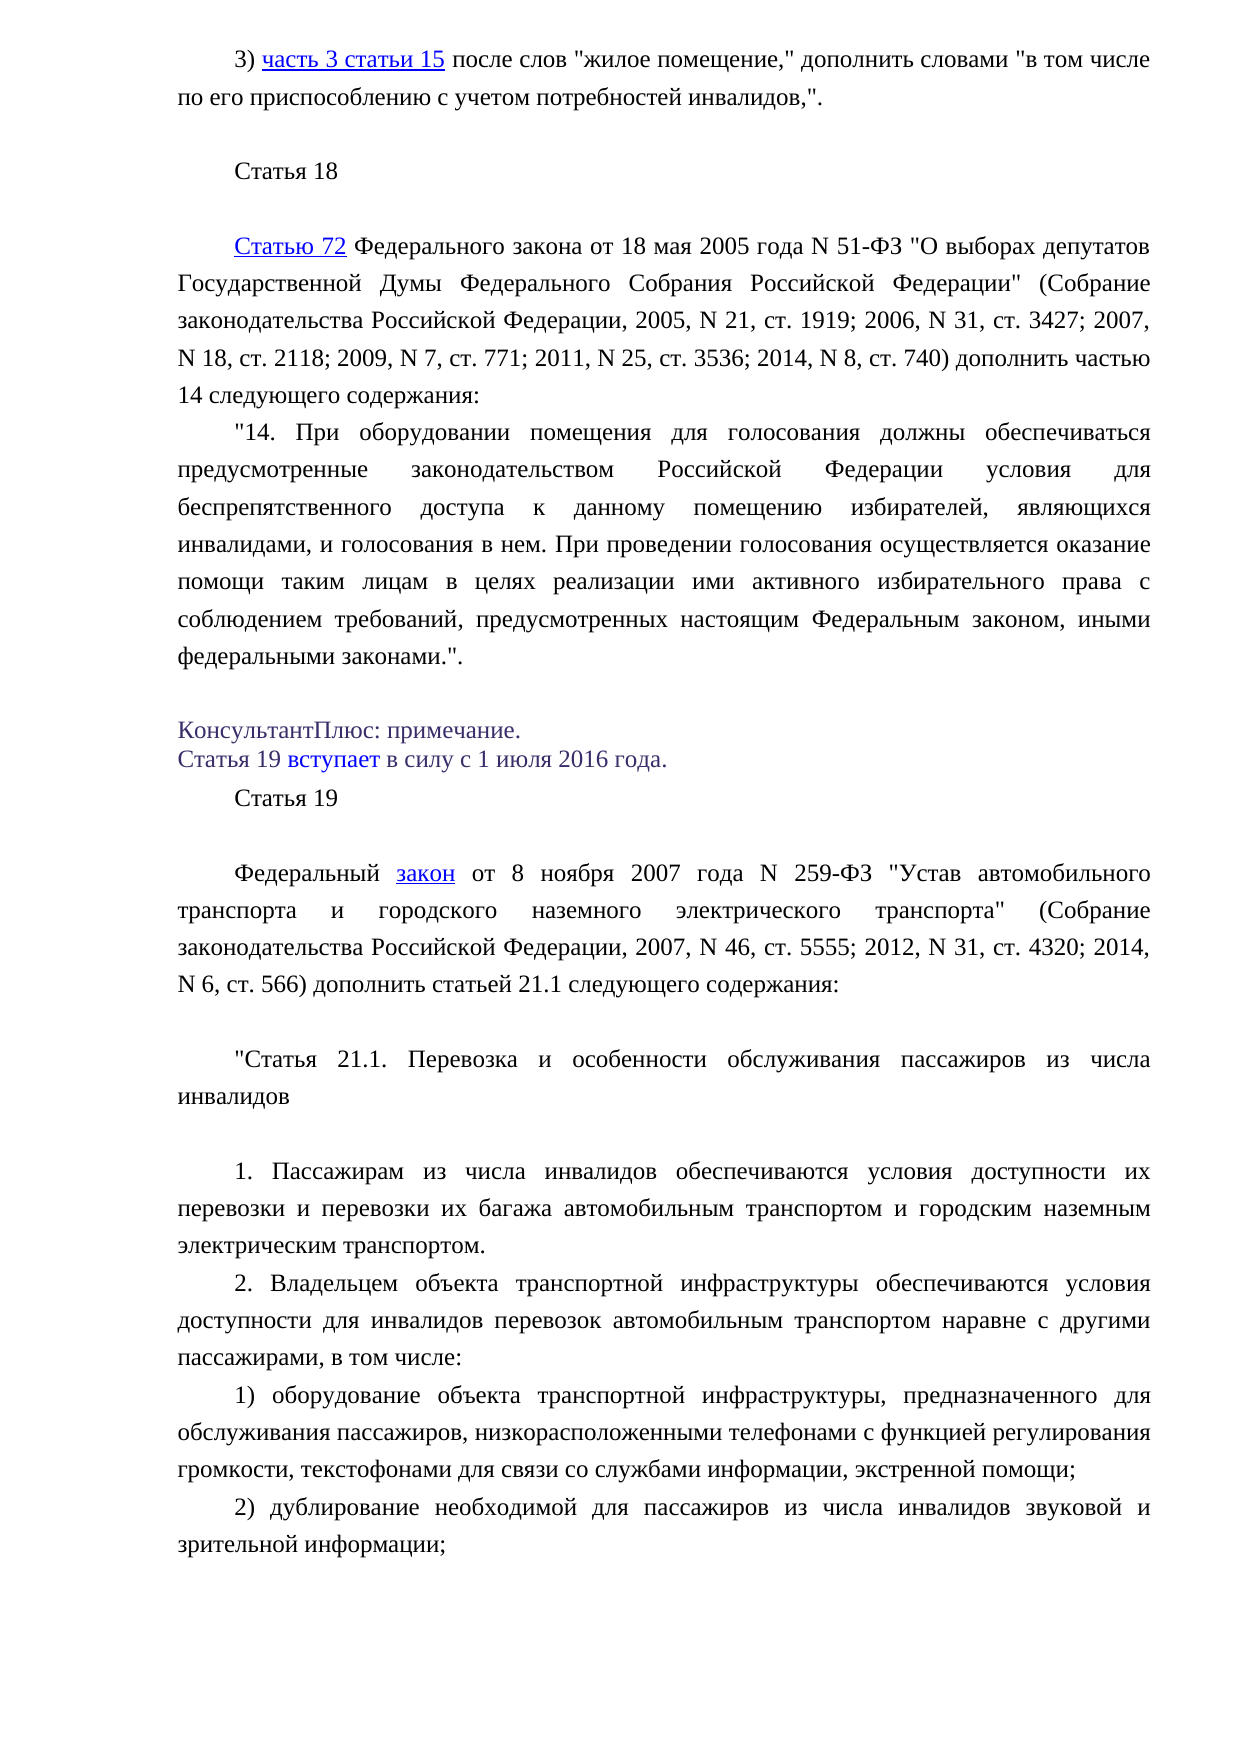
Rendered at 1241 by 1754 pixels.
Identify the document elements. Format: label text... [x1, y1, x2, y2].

text 2) дублирование необходимой для пассажиров из числа инвалидов звуковой и зрительной информации; [177, 1492, 1152, 1558]
text Федеральный закон от 8 ноября 2007 года N 259-ФЗ "Устав автомобильного транспорта и городского наземного электрического транспорта" (Собрание законодательства Российской Федерации, 2007, N 46, ст. 5555; 2012, N 31, ст. 4320; 2014, N 6, ст. 566) дополнить статьей 21.1 следующего содержания: [177, 858, 1152, 998]
text КонсультантПлюс: примечание. [177, 716, 1152, 744]
text "14. При оборудовании помещения для голосования должны обеспечиваться предусмотренные законодательством Российской Федерации условия для беспрепятственного доступа к данному помещению избирателей, являющихся инвалидами, и голосования в нем. При проведении голосования осуществляется оказание помощи таким лицам в целях реализации ими активного избирательного права с соблюдением требований, предусмотренных настоящим Федеральным законом, иными федеральными законами.". [177, 417, 1152, 670]
text Статью 72 Федерального закона от 18 мая 2005 года N 51-ФЗ "О выборах депутатов Государственной Думы Федерального Собрания Российской Федерации" (Собрание законодательства Российской Федерации, 2005, N 21, ст. 1919; 2006, N 31, ст. 3427; 2007, N 18, ст. 2118; 2009, N 7, ст. 771; 2011, N 25, ст. 3536; 2014, N 8, ст. 740) дополнить частью 14 следующего содержания: [177, 231, 1152, 409]
text Статья 19 [177, 783, 1152, 812]
text Статья 18 [177, 156, 1152, 185]
text 3) часть 3 статьи 15 после слов "жилое помещение," дополнить словами "в том числе по его приспособлению с учетом потребностей инвалидов,". [177, 44, 1152, 110]
text "Статья 21.1. Перевозка и особенности обслуживания пассажиров из числа инвалидов [177, 1044, 1152, 1110]
text 1) оборудование объекта транспортной инфраструктуры, предназначенного для обслуживания пассажиров, низкорасположенными телефонами с функцией регулирования громкости, текстофонами для связи со службами информации, экстренной помощи; [177, 1380, 1152, 1483]
text 1. Пассажирам из числа инвалидов обеспечиваются условия доступности их перевозки и перевозки их багажа автомобильным транспортом и городским наземным электрическим транспортом. [177, 1156, 1152, 1259]
text 2. Владельцем объекта транспортной инфраструктуры обеспечиваются условия доступности для инвалидов перевозок автомобильным транспортом наравне с другими пассажирами, в том числе: [177, 1268, 1152, 1371]
text Статья 19 вступает в силу с 1 июля 2016 года. [177, 744, 1152, 773]
